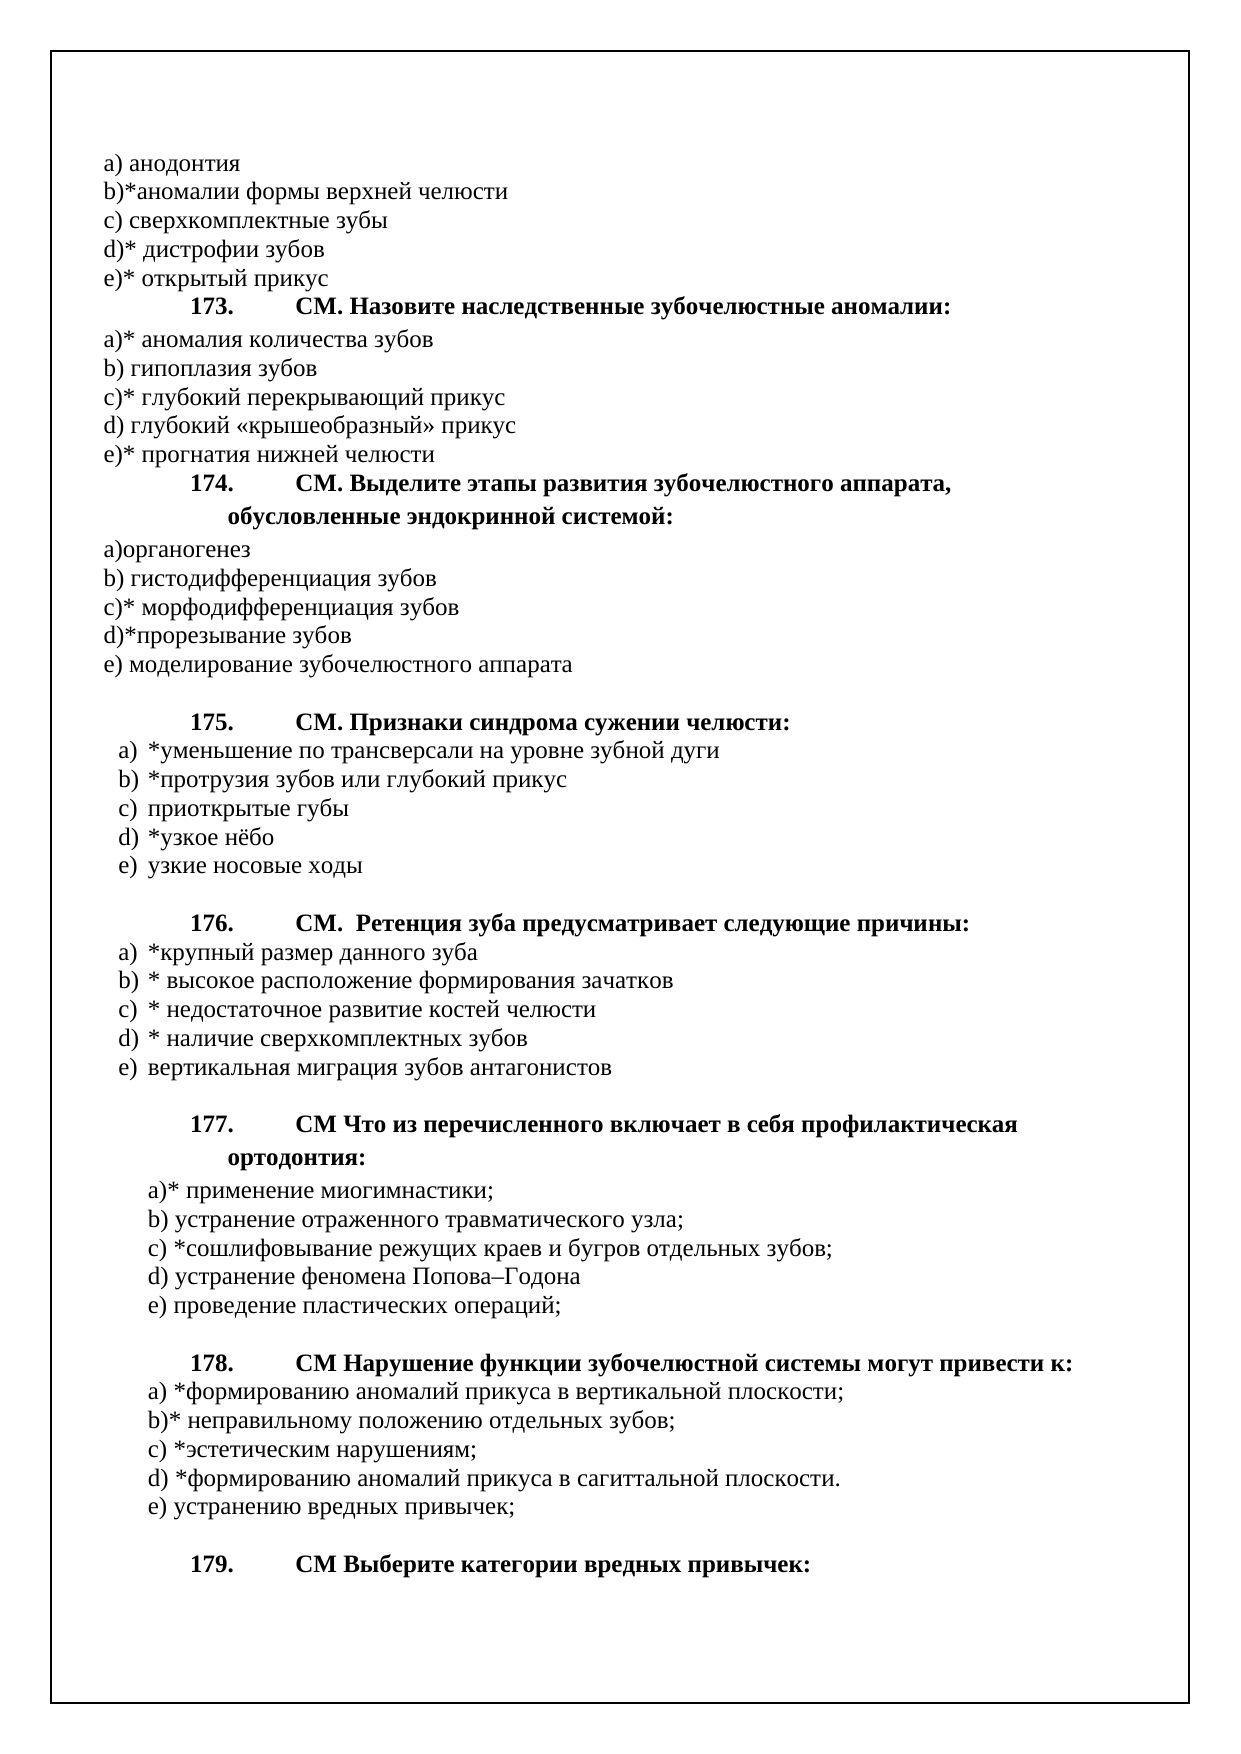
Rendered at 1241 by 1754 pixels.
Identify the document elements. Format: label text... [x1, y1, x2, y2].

text а)* применение миогимнастики; [148, 1175, 1093, 1204]
list CM. Признаки синдрома сужении челюсти: [190, 707, 1093, 735]
text a)* аномалия количества зубов [103, 324, 1093, 353]
list вертикальная миграция зубов антагонистов [118, 1052, 1093, 1080]
list *уменьшение по трансверсали на уровне зубной дуги [118, 735, 1093, 764]
list CM Что из перечисленного включает в себя профилактическая ортодонтия: [190, 1109, 1093, 1171]
text a)органогенез [103, 534, 1093, 563]
text c) сверхкомплектные зубы [103, 205, 1093, 234]
text c)* морфодифференциация зубов [103, 592, 1093, 620]
list *протрузия зубов или глубокий прикус [118, 764, 1093, 793]
list * недостаточное развитие костей челюсти [118, 994, 1093, 1023]
text b) устранение отраженного травматического узла; [148, 1204, 1093, 1233]
list СM. Ретенция зуба предусматривает следующие причины: [190, 908, 1093, 937]
text e) проведение пластических операций; [148, 1290, 1093, 1319]
text c)* глубокий перекрывающий прикус [103, 382, 1093, 411]
list узкие носовые ходы [118, 850, 1093, 879]
text c) *сошлифовывание режущих краев и бугров отдельных зубов; [148, 1233, 1093, 1261]
list приоткрытые губы [118, 793, 1093, 822]
text d)*прорезывание зубов [103, 620, 1093, 649]
text d) глубокий «крышеобразный» прикус [103, 411, 1093, 439]
text b)* неправильному положению отдельных зубов; [148, 1405, 1093, 1434]
text b) гистодифференциация зубов [103, 563, 1093, 592]
text b) гипоплазия зубов [103, 353, 1093, 382]
list *крупный размер данного зуба [118, 937, 1093, 965]
list CM. Выделите этапы развития зубочелюстного аппарата, обусловленные эндокринной системой: [190, 468, 1093, 530]
text а) *формированию аномалий прикуса в вертикальной плоскости; [148, 1376, 1093, 1405]
text d) устранение феномена Попова–Годона [148, 1261, 1093, 1290]
text d) *формированию аномалий прикуса в сагиттальной плоскости. [148, 1463, 1093, 1491]
text a) анодонтия [103, 148, 1093, 176]
list * высокое расположение формирования зачатков [118, 965, 1093, 994]
list CM. Назовите наследственные зубочелюстные аномалии: [190, 291, 1093, 320]
text e)* открытый прикус [103, 263, 1093, 291]
text e)* прогнатия нижней челюсти [103, 439, 1093, 468]
text b)*аномалии формы верхней челюсти [103, 176, 1093, 205]
list * наличие сверхкомплектных зубов [118, 1023, 1093, 1052]
list CM Нарушение функции зубочелюстной системы могут привести к: [190, 1348, 1093, 1376]
list CM Выберите категории вредных привычек: [190, 1549, 1093, 1578]
list *узкое нёбо [118, 822, 1093, 850]
text e) устранению вредных привычек; [148, 1491, 1093, 1520]
text c) *эстетическим нарушениям; [148, 1434, 1093, 1463]
text d)* дистрофии зубов [103, 234, 1093, 263]
text e) моделирование зубочелюстного аппарата [103, 649, 1093, 678]
